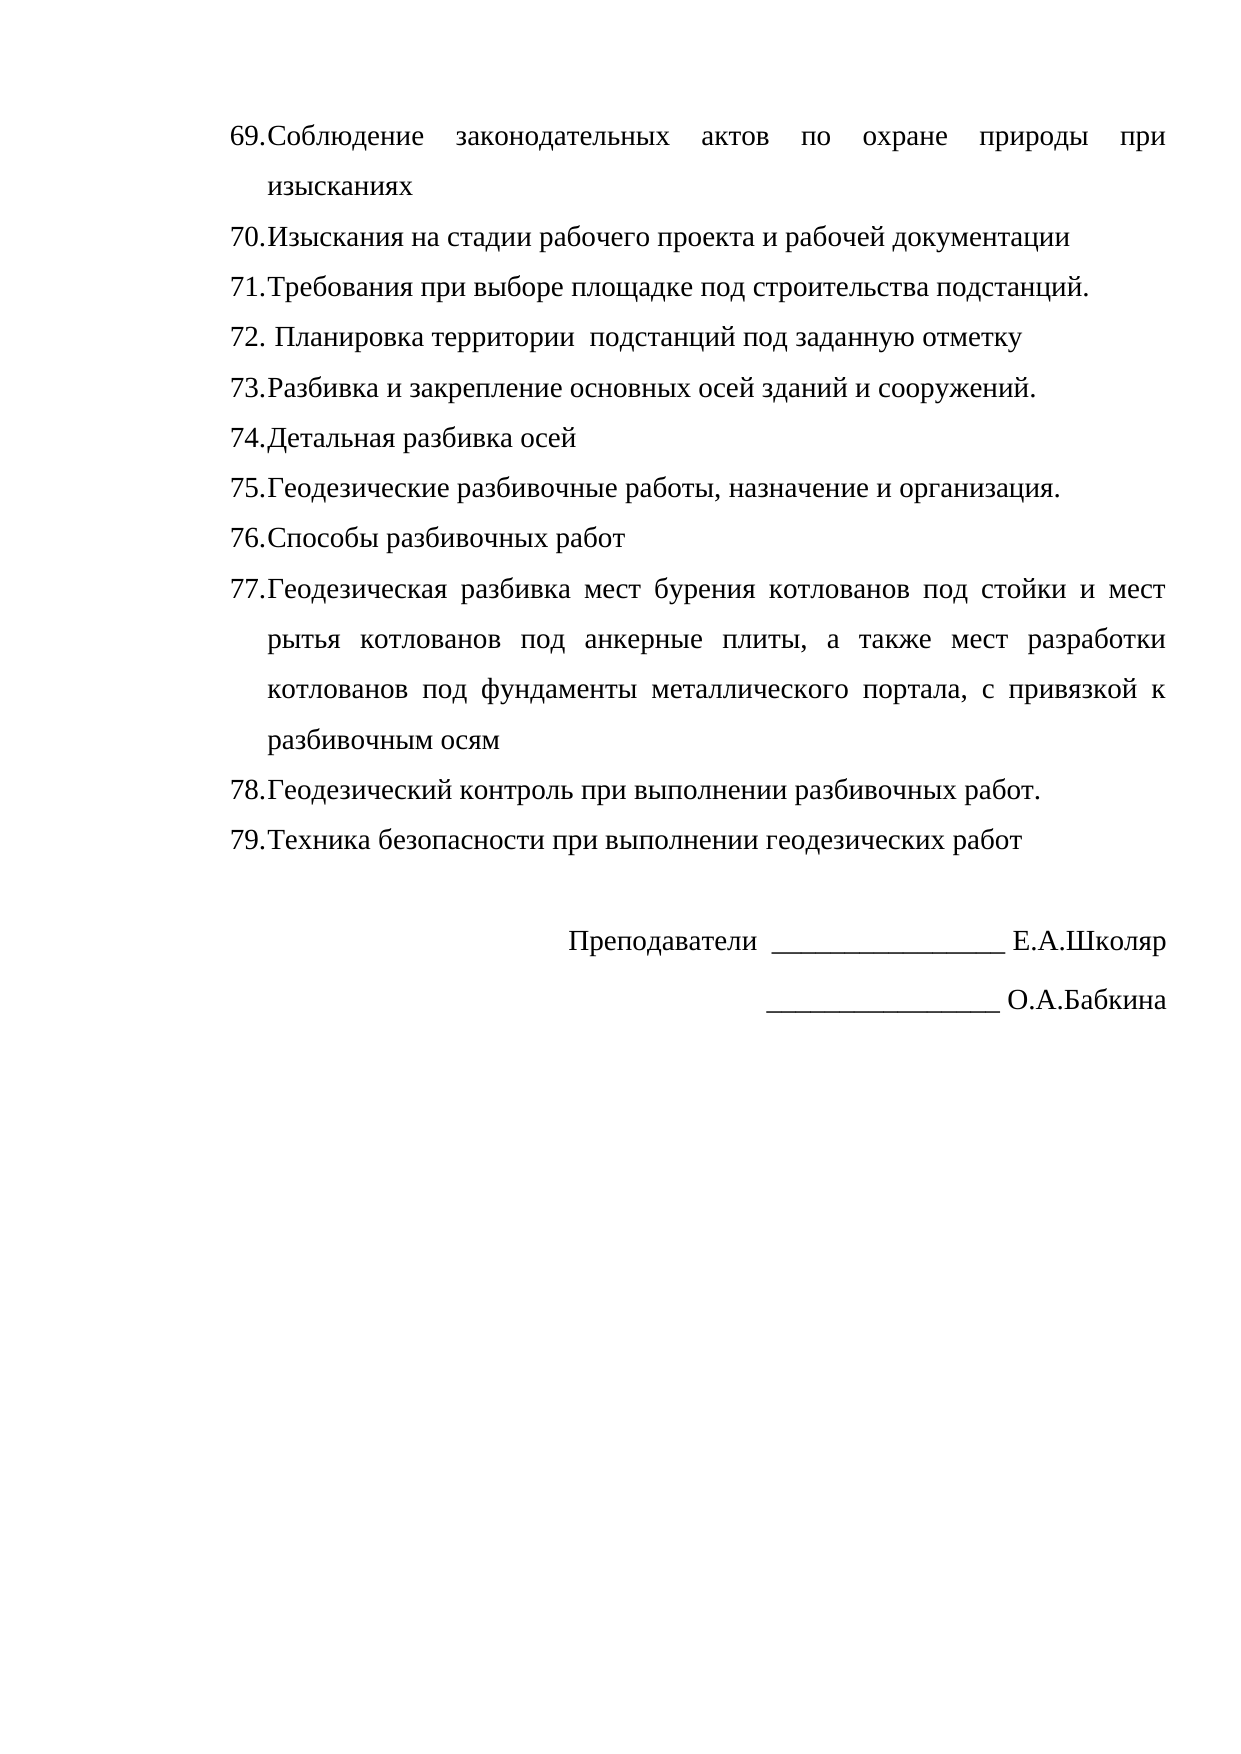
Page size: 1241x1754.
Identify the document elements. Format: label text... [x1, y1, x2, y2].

list Планировка территории подстанций под заданную отметку [229, 319, 1167, 353]
list Требования при выборе площадке под строительства подстанций. [229, 269, 1167, 303]
list Геодезические разбивочные работы, назначение и организация. [229, 470, 1167, 504]
text ________________ О.А.Бабкина [118, 982, 1167, 1016]
list Детальная разбивка осей [229, 420, 1167, 453]
text Преподаватели ________________ Е.А.Школяр [118, 923, 1167, 957]
list Геодезическая разбивка мест бурения котлованов под стойки и мест рытья котлованов под анкерные плиты, а также мест разработки котлованов под фундаменты металлического портала, с привязкой к разбивочным осям [229, 571, 1167, 755]
list Изыскания на стадии рабочего проекта и рабочей документации [229, 219, 1167, 252]
list Соблюдение законодательных актов по охране природы при изысканиях [229, 118, 1167, 202]
list Способы разбивочных работ [229, 521, 1167, 554]
list Техника безопасности при выполнении геодезических работ [229, 822, 1167, 856]
list Геодезический контроль при выполнении разбивочных работ. [229, 772, 1167, 806]
list Разбивка и закрепление основных осей зданий и сооружений. [229, 370, 1167, 403]
